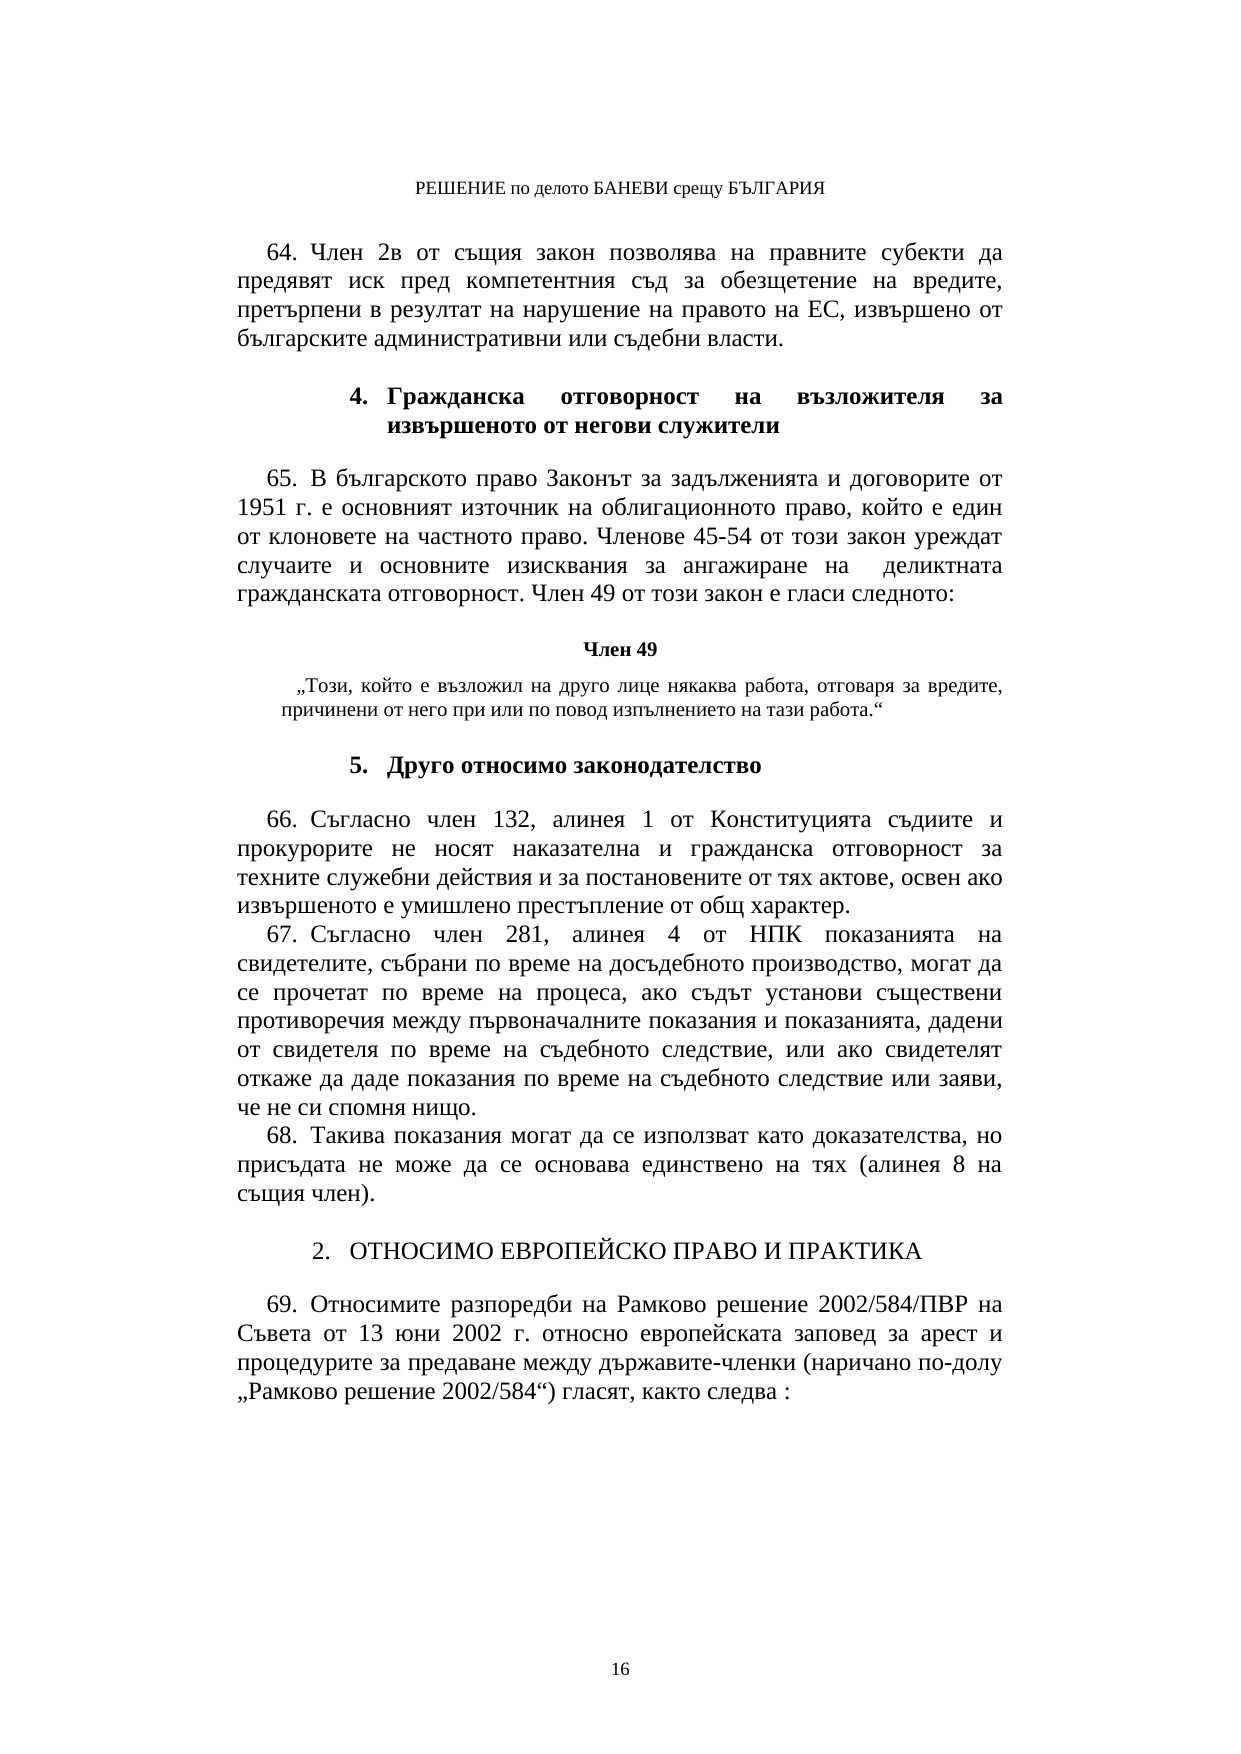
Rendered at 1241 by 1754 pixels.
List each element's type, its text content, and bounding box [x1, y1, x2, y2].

text „Този, който е възложил на друго лице някаква работа, отговаря за вредите, причинени от него при или по повод изпълнението на тази работа.“ [281, 673, 1003, 721]
text 64. Член 2в от същия закон позволява на правните субекти да предявят иск пред компетентния съд за обезщетение на вредите, претърпени в резултат на нарушение на правото на ЕС, извършено от българските административни или съдебни власти. [237, 237, 1003, 352]
text относимО ЕВРОПЕЙСКО право и практика [312, 1236, 1003, 1264]
text 65. В българското право Законът за задълженията и договорите от 1951 г. е основният източник на облигационното право, който е един от клоновете на частното право. Членове 45-54 от този закон уреждат случаите и основните изисквания за ангажиране на деликтната гражданската отговорност. Член 49 от този закон е гласи следното: [237, 463, 1003, 607]
text 67. Съгласно член 281, алинея 4 от НПК показанията на свидетелите, събрани по време на досъдебното производство, могат да се прочетат по време на процеса, ако съдът установи съществени противоречия между първоначалните показания и показанията, дадени от свидетеля по време на съдебното следствие, или ако свидетелят откаже да даде показания по време на съдебното следствие или заяви, че не си спомня нищо. [237, 919, 1003, 1120]
text Гражданска отговорност на възложителя за извършеното от негови служители [349, 381, 1003, 438]
text 68. Такива показания могат да се използват като доказателства, но присъдата не може да се основава единствено на тях (алинея 8 на същия член). [237, 1120, 1003, 1207]
text 66. Съгласно член 132, алинея 1 от Конституцията съдиите и прокурорите не носят наказателна и гражданска отговорност за техните служебни действия и за постановените от тях актове, освен ако извършеното е умишлено престъпление от общ характер. [237, 804, 1003, 919]
text Друго относимо законодателство [349, 750, 1003, 779]
text Член 49 [237, 636, 1003, 661]
text 69. Относимите разпоредби на Рамково решение 2002/584/ПВР на Съвета от 13 юни 2002 г. относно европейската заповед за арест и процедурите за предаване между държавите-членки (наричано по-долу „Рамково решение 2002/584“) гласят, както следва : [237, 1289, 1003, 1404]
